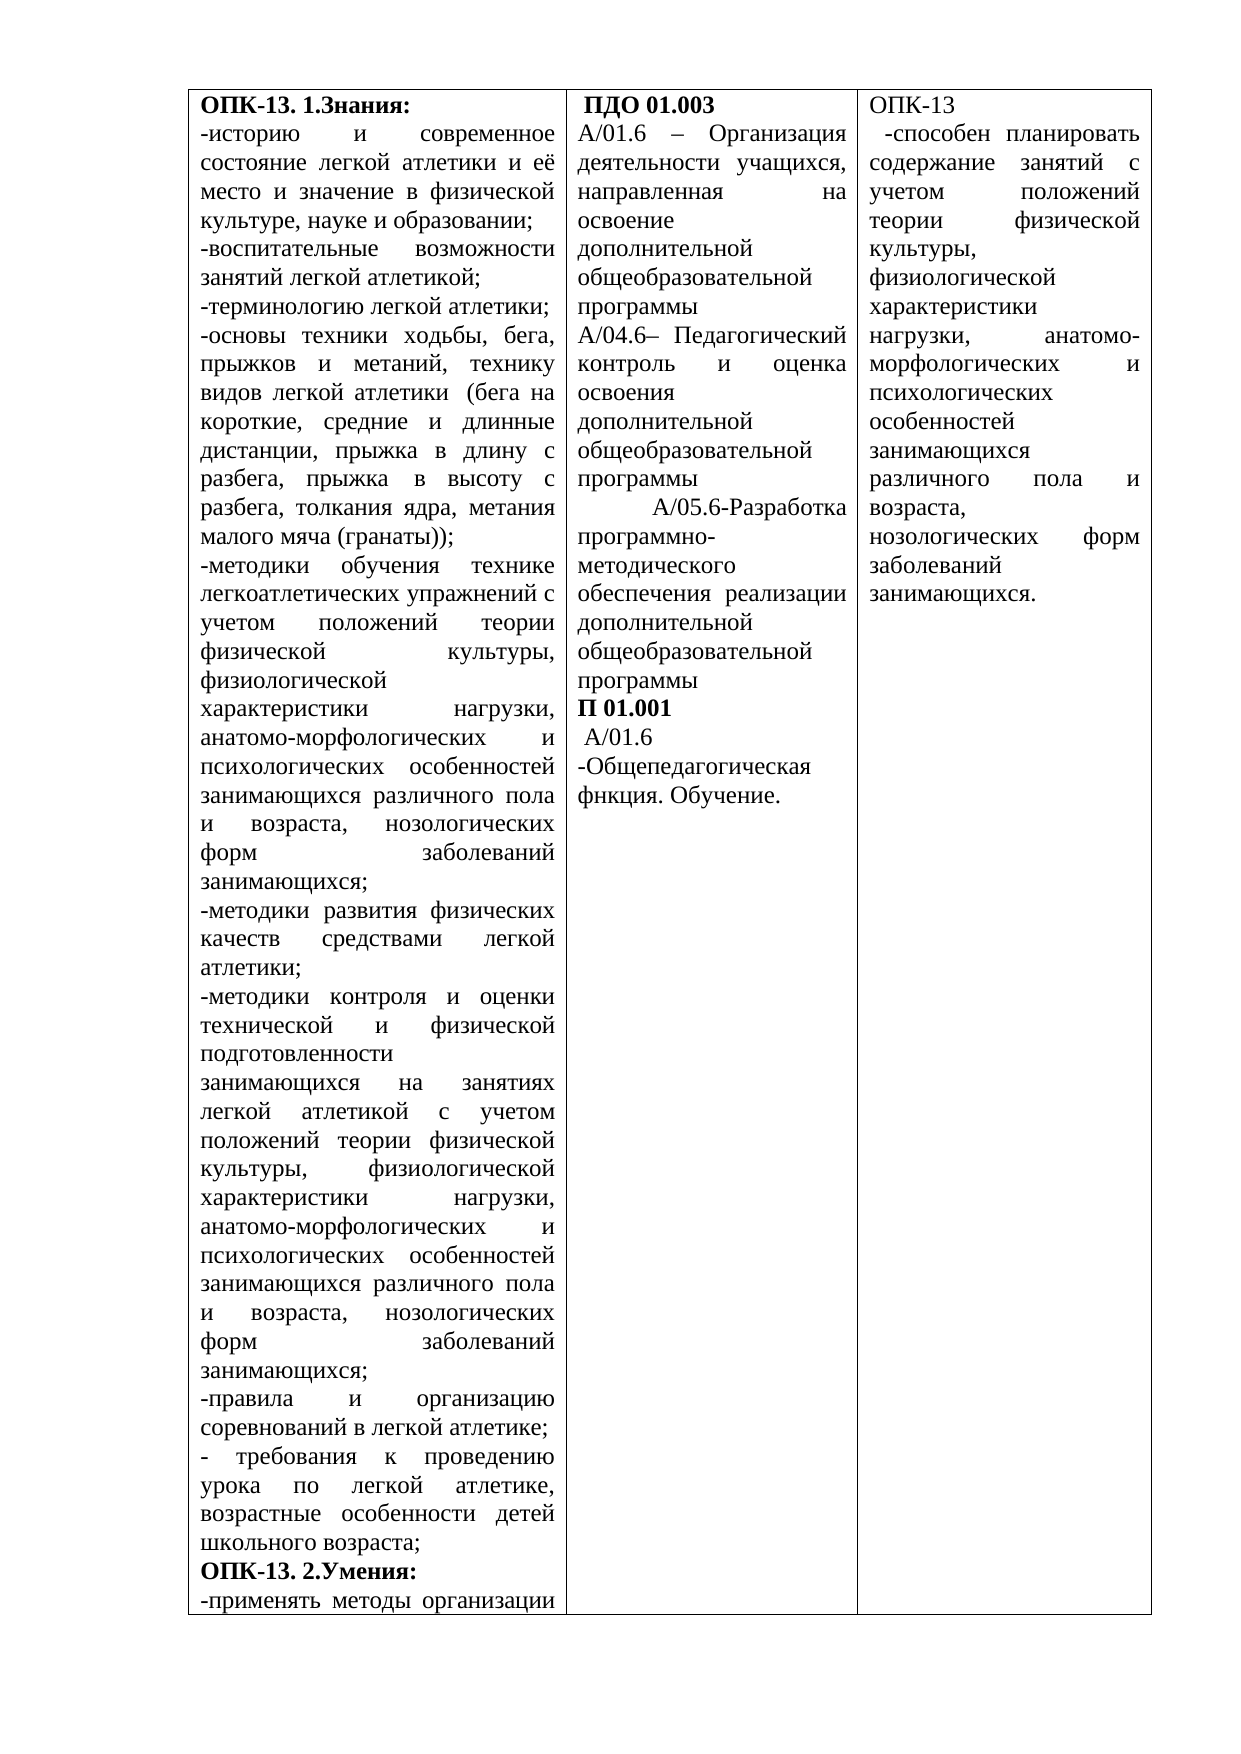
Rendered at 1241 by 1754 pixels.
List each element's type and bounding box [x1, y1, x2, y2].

table_cell [858, 90, 1151, 1613]
table_cell [567, 90, 857, 1613]
table_cell [189, 90, 566, 1613]
